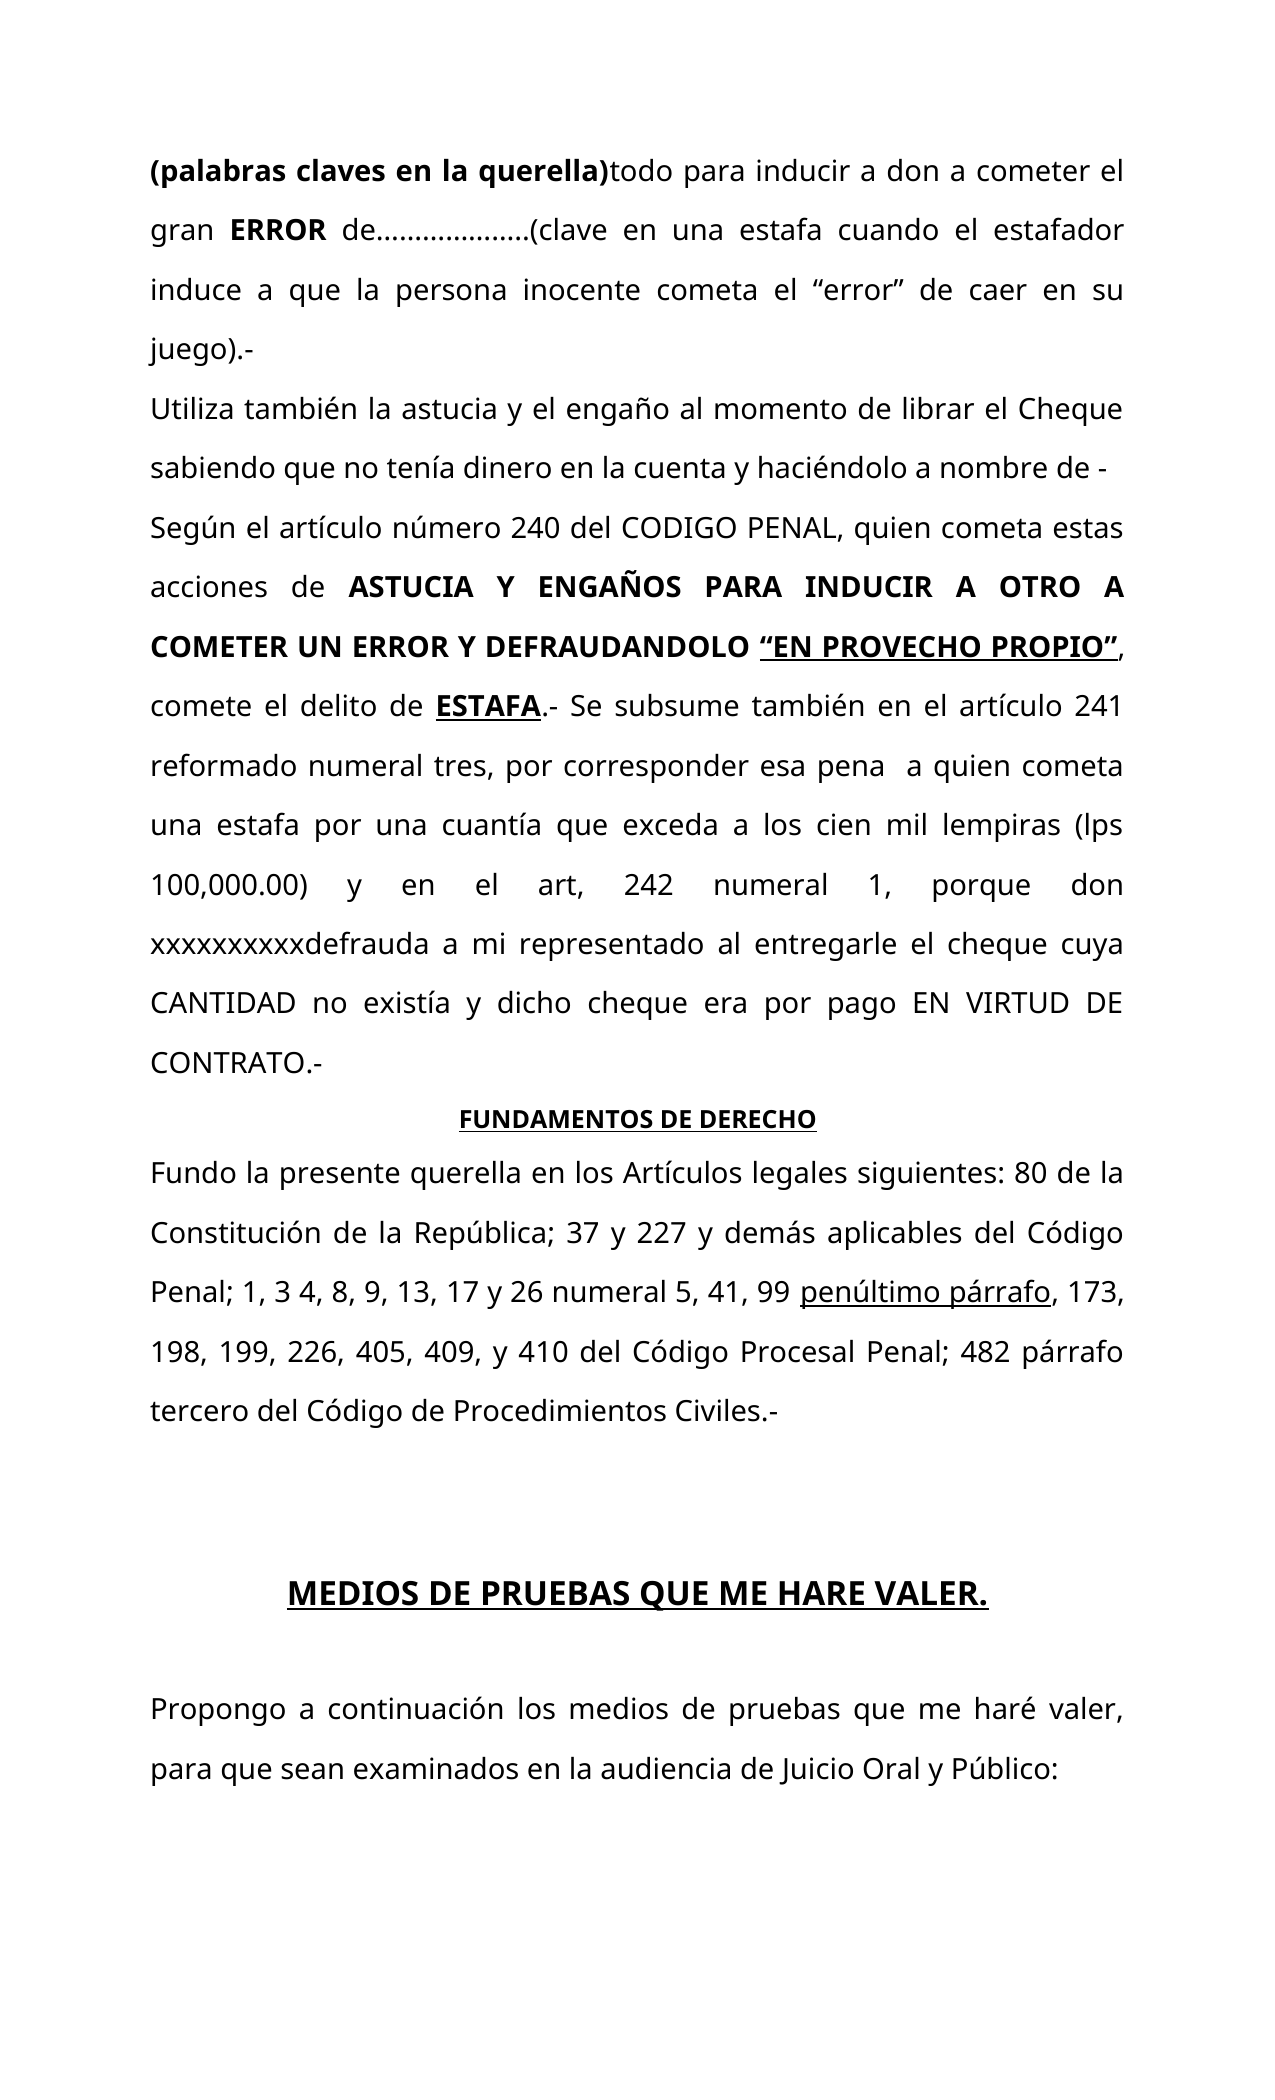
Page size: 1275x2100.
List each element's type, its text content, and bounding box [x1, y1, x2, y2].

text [150, 150, 1125, 368]
text Propongo a continuación los medios de pruebas que me haré valer, para que sean examinados en la audiencia de Juicio Oral y Público: [150, 1688, 1125, 1788]
text Utiliza también la astucia y el engaño al momento de librar el Cheque sabiendo que no tenía dinero en la cuenta y haciéndolo a nombre de - [150, 388, 1125, 487]
text Fundo la presente querella en los Artículos legales siguientes: 80 de la Constitución de la República; 37 y 227 y demás aplicables del Código Penal; 1, 3 4, 8, 9, 13, 17 y 26 numeral 5, 41, 99 penúltimo párrafo, 173, 198, 199, 226, 405, 409, y 410 del Código Procesal Penal; 482 párrafo tercero del Código de Procedimientos Civiles.- [150, 1153, 1125, 1430]
text FUNDAMENTOS DE DERECHO [150, 1102, 1125, 1136]
text MEDIOS DE PRUEBAS QUE ME HARE VALER. [150, 1569, 1125, 1615]
text Según el artículo número 240 del CODIGO PENAL, quien cometa estas acciones de ASTUCIA Y ENGAÑOS PARA INDUCIR A OTRO A COMETER UN ERROR Y DEFRAUDANDOLO “EN PROVECHO PROPIO”, comete el delito de ESTAFA.- Se subsume también en el artículo 241 reformado numeral tres, por corresponder esa pena a quien cometa una estafa por una cuantía que exceda a los cien mil lempiras (lps 100,000.00) y en el art, 242 numeral 1, porque don xxxxxxxxxxdefrauda a mi representado al entregarle el cheque cuya CANTIDAD no existía y dicho cheque era por pago EN VIRTUD DE CONTRATO.- [150, 507, 1125, 1082]
